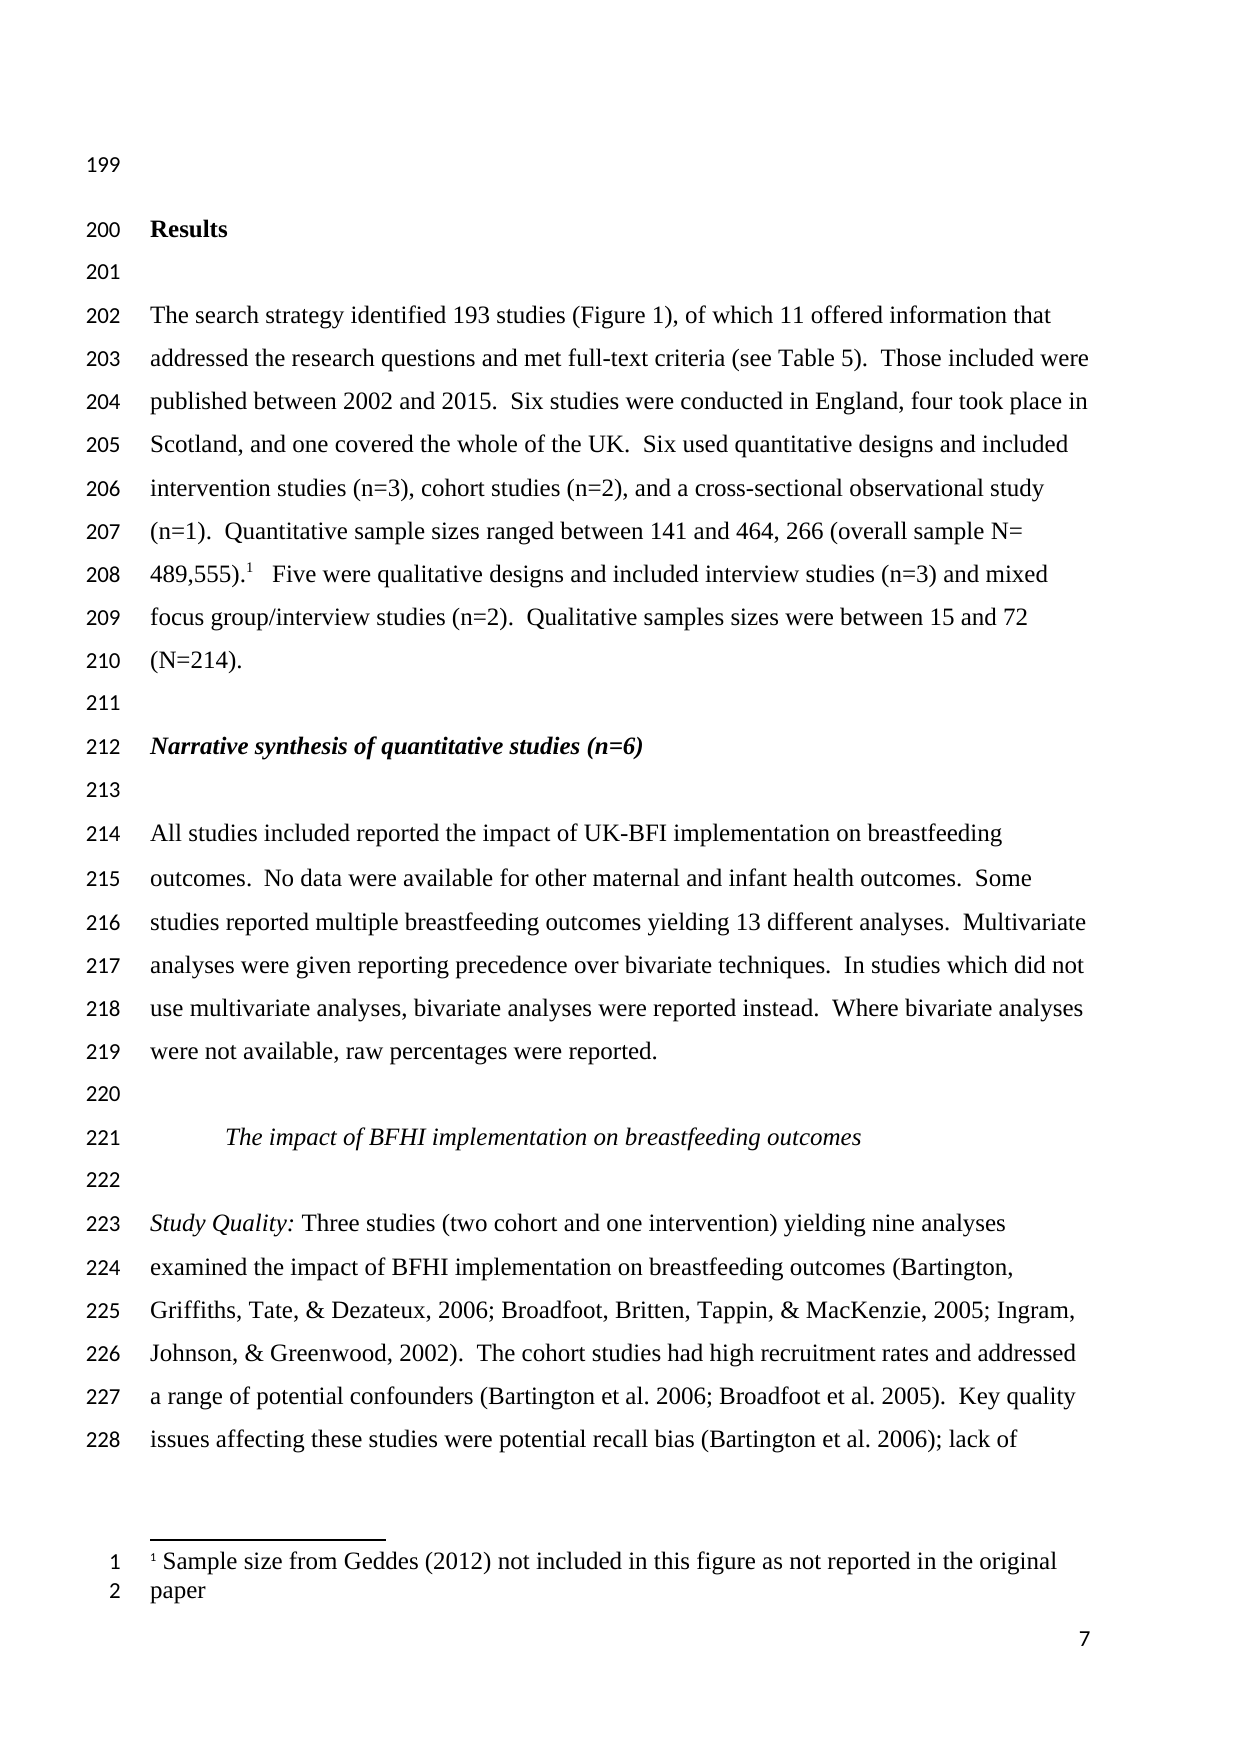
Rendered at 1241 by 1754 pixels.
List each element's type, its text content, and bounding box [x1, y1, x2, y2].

text Narrative synthesis of quantitative studies (n=6) [150, 731, 1090, 760]
text The search strategy identified 193 studies (Figure 1), of which 11 offered information that addressed the research questions and met full-text criteria (see Table 5). Those included were published between 2002 and 2015. Six studies were conducted in England, four took place in Scotland, and one covered the whole of the UK. Six used quantitative designs and included intervention studies (n=3), cohort studies (n=2), and a cross-sectional observational study (n=1). Quantitative sample sizes ranged between 141 and 464, 266 (overall sample N= 489,555). Five were qualitative designs and included interview studies (n=3) and mixed focus group/interview studies (n=2). Qualitative samples sizes were between 15 and 72 (N=214). [150, 300, 1090, 674]
text Results [150, 214, 1090, 243]
text All studies included reported the impact of UK-BFI implementation on breastfeeding outcomes. No data were available for other maternal and infant health outcomes. Some studies reported multiple breastfeeding outcomes yielding 13 different analyses. Multivariate analyses were given reporting precedence over bivariate techniques. In studies which did not use multivariate analyses, bivariate analyses were reported instead. Where bivariate analyses were not available, raw percentages were reported. [150, 818, 1090, 1065]
text The impact of BFHI implementation on breastfeeding outcomes [150, 1122, 1090, 1151]
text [150, 1208, 1090, 1453]
